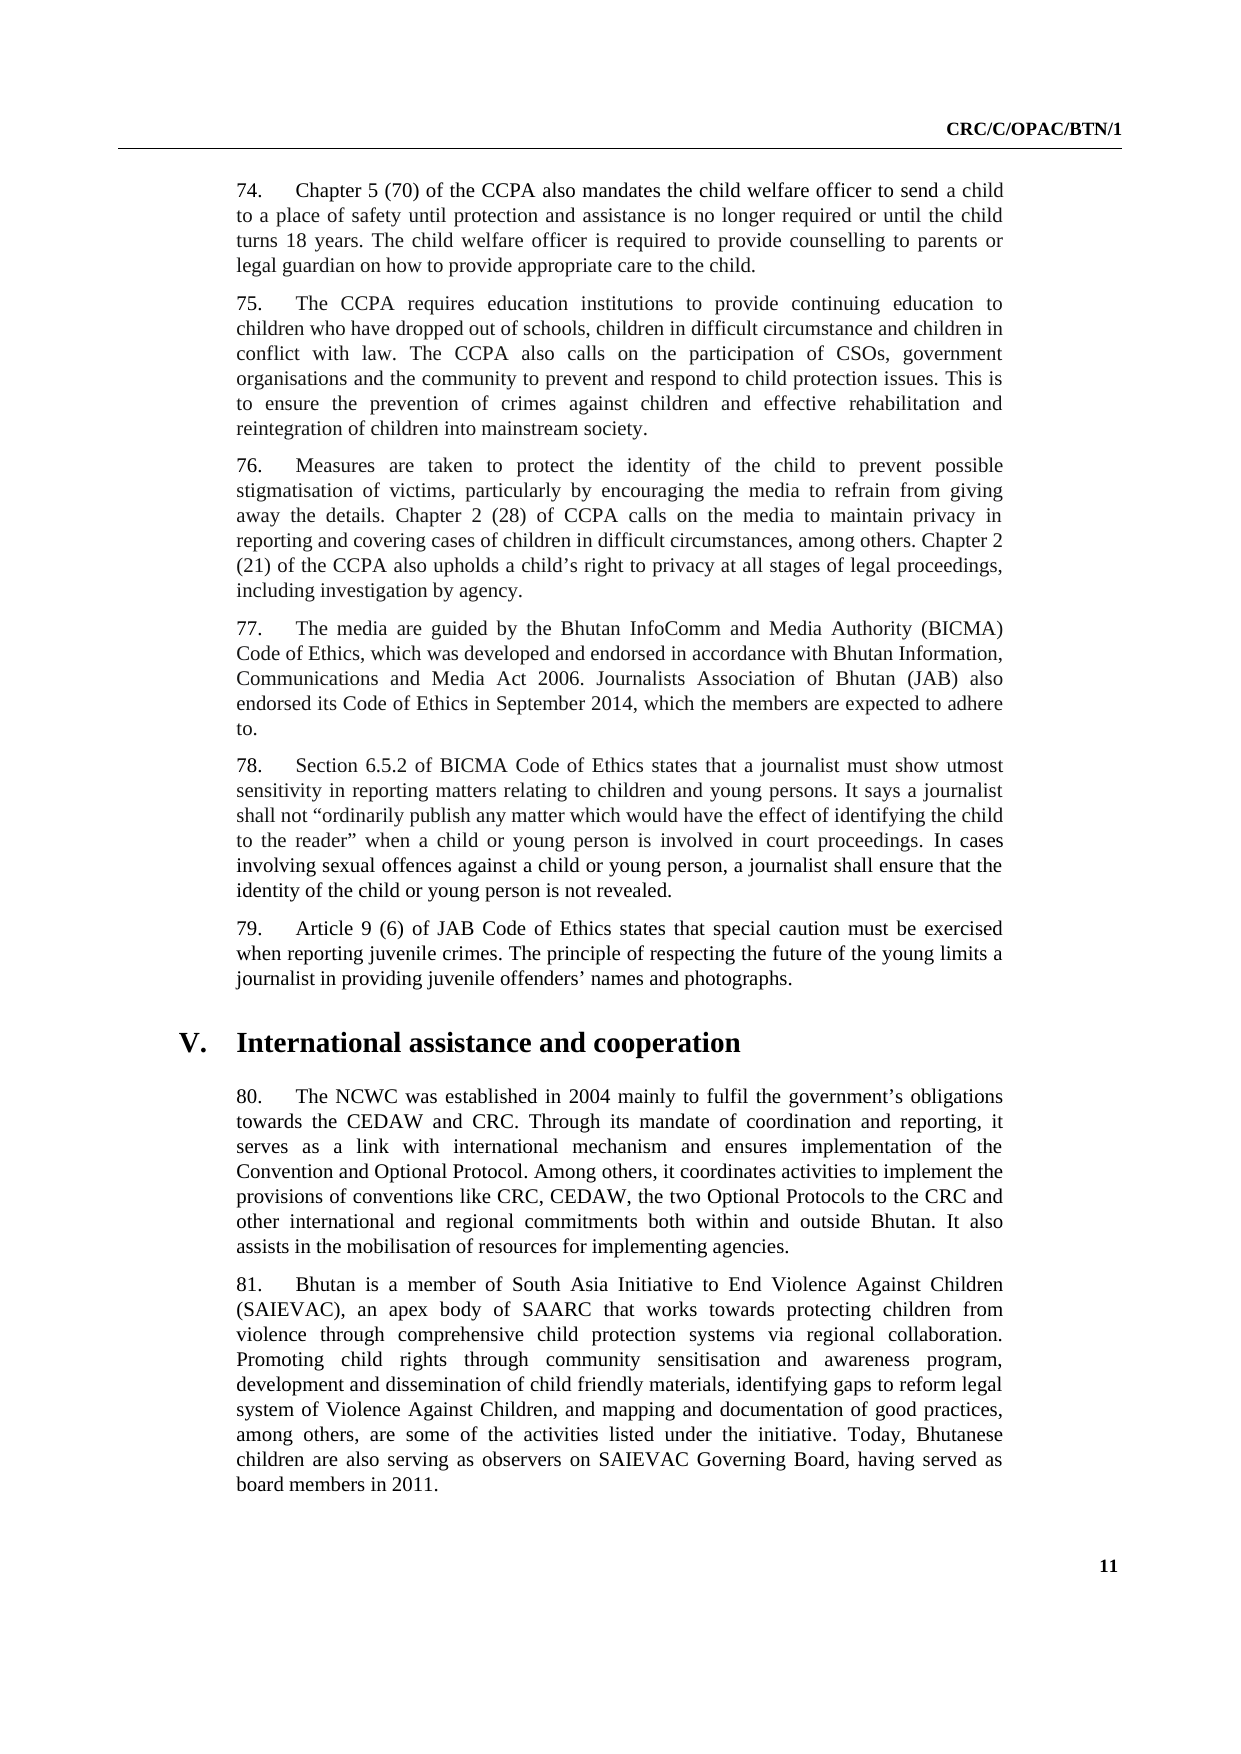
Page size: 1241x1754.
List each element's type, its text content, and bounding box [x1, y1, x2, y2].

text 80. The NCWC was established in 2004 mainly to fulfil the government’s obligations towards the CEDAW and CRC. Through its mandate of coordination and reporting, it serves as a link with international mechanism and ensures implementation of the Convention and Optional Protocol. Among others, it coordinates activities to implement the provisions of conventions like CRC, CEDAW, the two Optional Protocols to the CRC and other international and regional commitments both within and outside Bhutan. It also assists in the mobilisation of resources for implementing agencies. [236, 1083, 1004, 1258]
text 78. Section 6.5.2 of BICMA Code of Ethics states that a journalist must show utmost sensitivity in reporting matters relating to children and young persons. It says a journalist shall not “ordinarily publish any matter which would have the effect of identifying the child to the reader” when a child or young person is involved in court proceedings. In cases involving sexual offences against a child or young person, a journalist shall ensure that the identity of the child or young person is not revealed. [236, 752, 1004, 902]
text 77. The media are guided by the Bhutan InfoComm and Media Authority (BICMA) Code of Ethics, which was developed and endorsed in accordance with Bhutan Information, Communications and Media Act 2006. Journalists Association of Bhutan (JAB) also endorsed its Code of Ethics in September 2014, which the members are expected to adhere to. [236, 615, 1004, 740]
text 81. Bhutan is a member of South Asia Initiative to End Violence Against Children (SAIEVAC), an apex body of SAARC that works towards protecting children from violence through comprehensive child protection systems via regional collaboration. Promoting child rights through community sensitisation and awareness program, development and dissemination of child friendly materials, identifying gaps to reform legal system of Violence Against Children, and mapping and documentation of good practices, among others, are some of the activities listed under the initiative. Today, Bhutanese children are also serving as observers on SAIEVAC Governing Board, having served as board members in 2011. [236, 1271, 1004, 1496]
text 75. The CCPA requires education institutions to provide continuing education to children who have dropped out of schools, children in difficult circumstance and children in conflict with law. The CCPA also calls on the participation of CSOs, government organisations and the community to prevent and respond to child protection issues. This is to ensure the prevention of crimes against children and effective rehabilitation and reintegration of children into mainstream society. [236, 290, 1004, 440]
text 74. Chapter 5 (70) of the CCPA also mandates the child welfare officer to send a child to a place of safety until protection and assistance is no longer required or until the child turns 18 years. The child welfare officer is required to provide counselling to parents or legal guardian on how to provide appropriate care to the child. [236, 177, 1004, 277]
text V. International assistance and cooperation [118, 1027, 1004, 1058]
text 79. Article 9 (6) of JAB Code of Ethics states that special caution must be exercised when reporting juvenile crimes. The principle of respecting the future of the young limits a journalist in providing juvenile offenders’ names and photographs. [236, 915, 1004, 990]
text 76. Measures are taken to protect the identity of the child to prevent possible stigmatisation of victims, particularly by encouraging the media to refrain from giving away the details. Chapter 2 (28) of CCPA calls on the media to maintain privacy in reporting and covering cases of children in difficult circumstances, among others. Chapter 2 (21) of the CCPA also upholds a child’s right to privacy at all stages of legal proceedings, including investigation by agency. [236, 452, 1004, 602]
